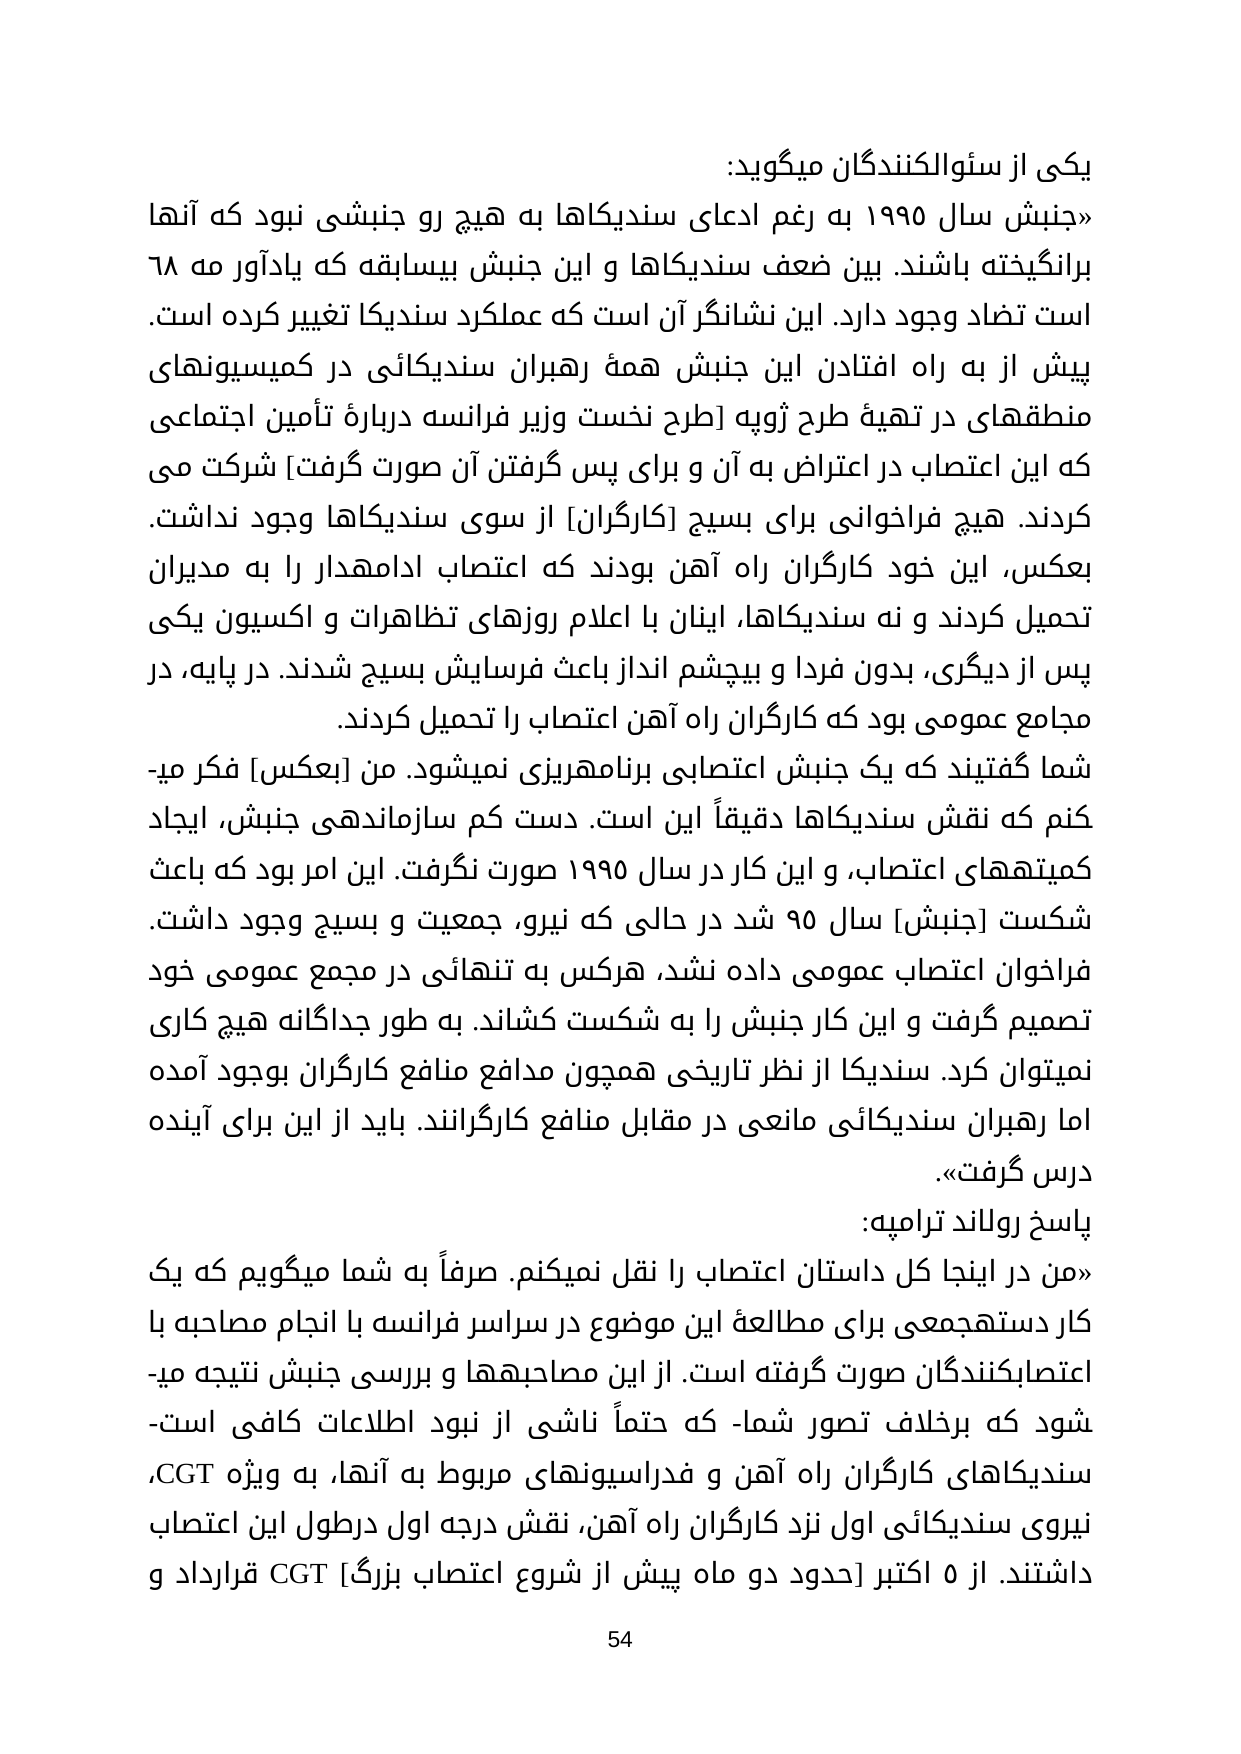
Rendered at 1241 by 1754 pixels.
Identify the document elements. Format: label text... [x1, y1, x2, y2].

text «جنبش سال ١٩٩٥ به رغم ادعای سندیکاها به هیچ رو جنبشی نبود که آنها برانگیخته باشند. بین ضعف سندیکاها و این جنبش بیسابقه که یادآور مه ٦٨ است تضاد وجود دارد. این نشانگر آن است که عملکرد سندیکا تغییر کرده است. پیش از به راه افتادن این جنبش همۀ رهبران سندیکائی در کمیسیونهای منطقهای در تهیۀ طرح ژوپه [طرح نخست وزیر فرانسه دربارۀ تأمین اجتماعی که این اعتصاب در اعتراض به آن و برای پس گرفتن آن صورت گرفت] شرکت می کردند. هیچ فراخوانی برای بسیج [کارگران] از سوی سندیکاها وجود نداشت. بعکس، این خود کارگران راه آهن بودند که اعتصاب ادامهدار را به مدیران تحمیل کردند و نه سندیکاها، اینان با اعلام روزهای تظاهرات و اکسیون یکی پس از دیگری، بدون فردا و بیچشم انداز باعث فرسایش بسیج شدند. در پایه، در مجامع عمومی بود که کارگران راه آهن اعتصاب را تحمیل کردند. [148, 198, 1093, 734]
text یکی از سئوالکنندگان میگوید: [148, 148, 1093, 181]
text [148, 1254, 1093, 1590]
text پاسخ رولاند ترامپه: [148, 1204, 1093, 1238]
text شما گفتیند که یک جنبش اعتصابی برنامهریزی نمیشود. من [بعکس] فکر میکنم که نقش سندیکاها دقیقاً این است. دست کم سازماندهی جنبش، ایجاد کمیتههای اعتصاب، و این کار در سال ١٩٩٥ صورت نگرفت. این امر بود که باعث شکست [جنبش] سال ٩٥ شد در حالی که نیرو، جمعیت و بسیج وجود داشت. فراخوان اعتصاب عمومی داده نشد، هرکس به تنهائی در مجمع عمومی خود تصمیم گرفت و این کار جنبش را به شکست کشاند. به طور جداگانه هیچ کاری نمیتوان کرد. سندیکا از نظر تاریخی همچون مدافع منافع کارگران بوجود آمده اما رهبران سندیکائی مانعی در مقابل منافع کارگرانند. باید از این برای آینده درس گرفت». [148, 751, 1093, 1187]
